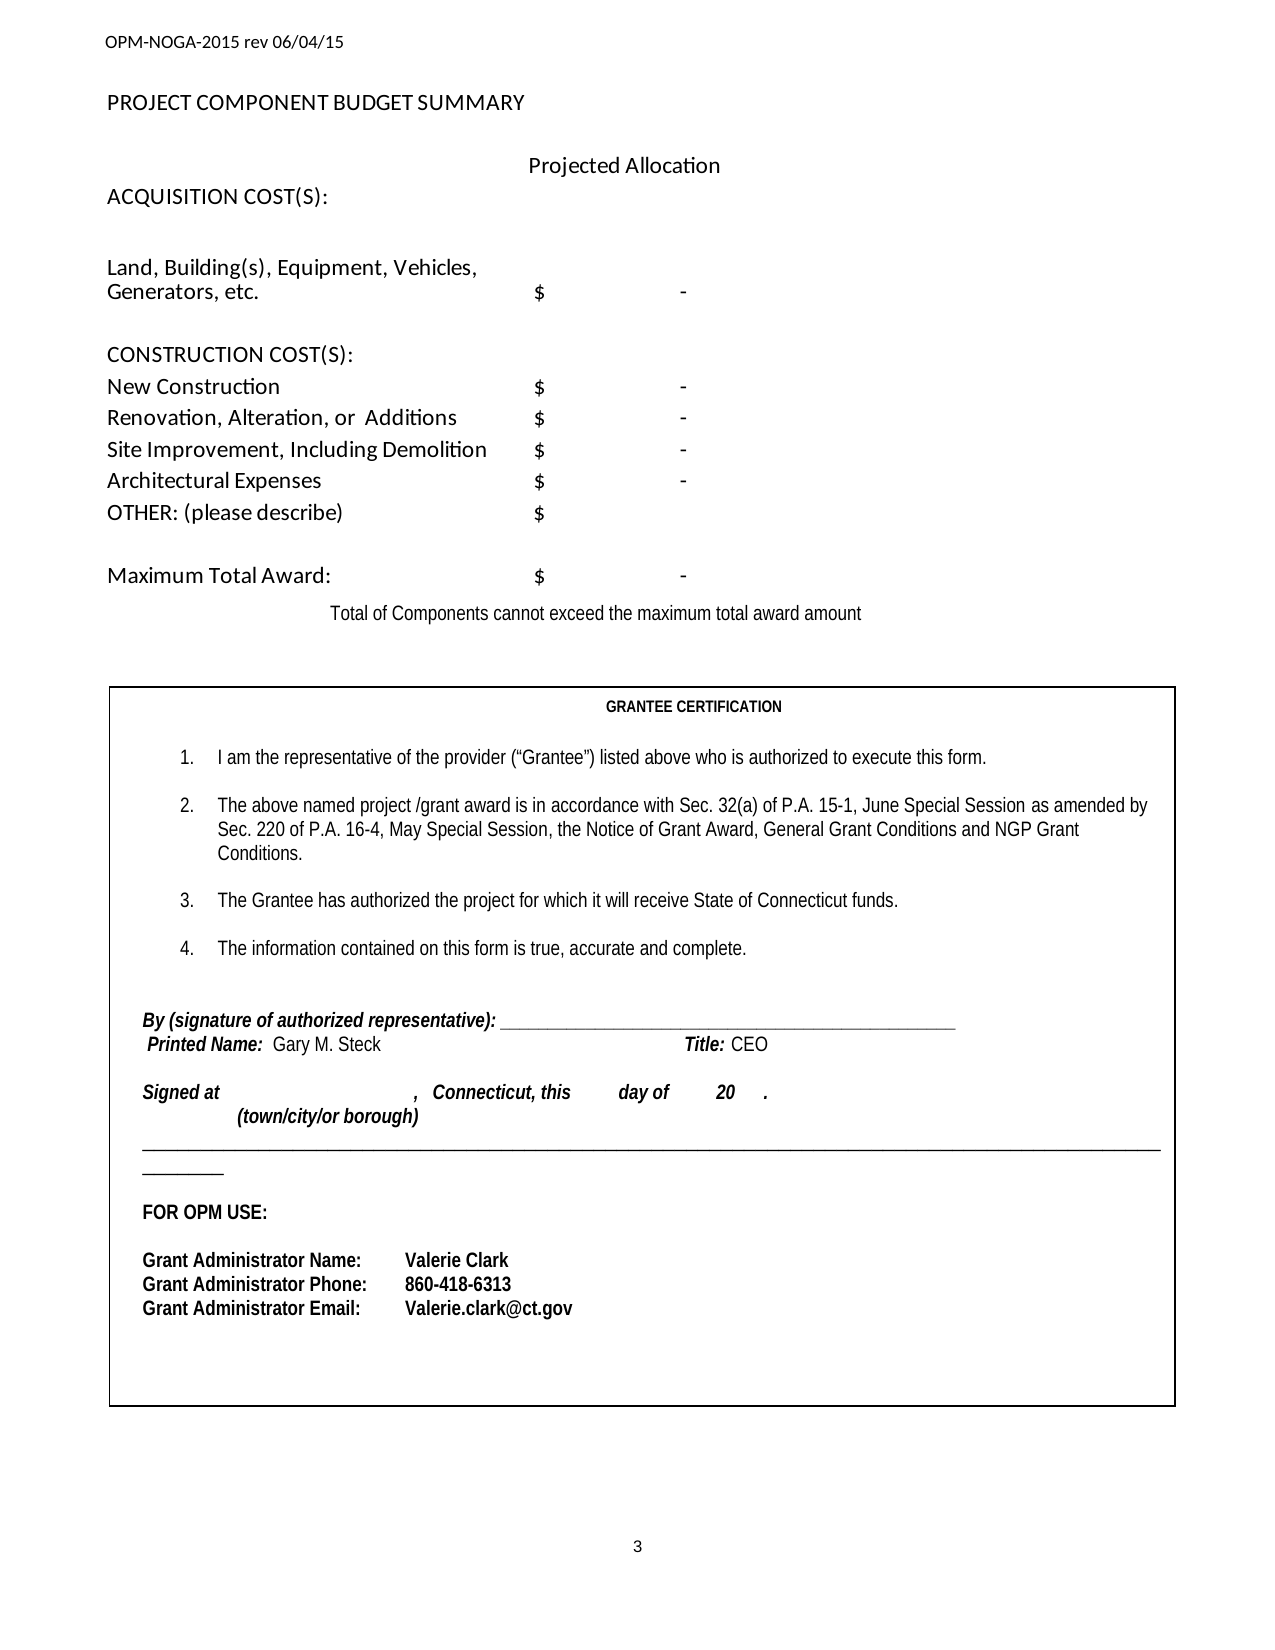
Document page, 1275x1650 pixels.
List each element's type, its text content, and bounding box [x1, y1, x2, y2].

text FOR OPM USE: [142, 1200, 1170, 1224]
text Grant Administrator Name: Valerie Clark [142, 1248, 1170, 1272]
text By (signature of authorized representative): ________________________________________________ [142, 1008, 1170, 1032]
text (town/city/or borough) [142, 1104, 1170, 1128]
list The above named project /grant award is in accordance with Sec. 32(a) of P.A. 15-1, June Special Session as amended by Sec. 220 of P.A. 16-4, May Special Session, the Notice of Grant Award, General Grant Conditions and NGP Grant Conditions. [180, 792, 1170, 864]
text Total of Components cannot exceed the maximum total award amount [105, 601, 1170, 625]
list The information contained on this form is true, accurate and complete. [180, 936, 1170, 960]
text Grant Administrator Phone: 860-418-6313 [142, 1272, 1170, 1296]
text Printed Name: Gary M. Steck Title: CEO [142, 1032, 1170, 1056]
text Grant Administrator Email: Valerie.clark@ct.gov [142, 1296, 1170, 1319]
list I am the representative of the provider (“Grantee”) listed above who is authorized to execute this form. [180, 744, 1170, 768]
text _______________________________________________________________________________________________ [142, 1128, 1170, 1176]
list The Grantee has authorized the project for which it will receive State of Connecticut funds. [180, 888, 1170, 912]
text Signed at , Connecticut, this day of 20 . [142, 1080, 1170, 1104]
list GRANTEE CERTIFICATION [217, 697, 1170, 716]
